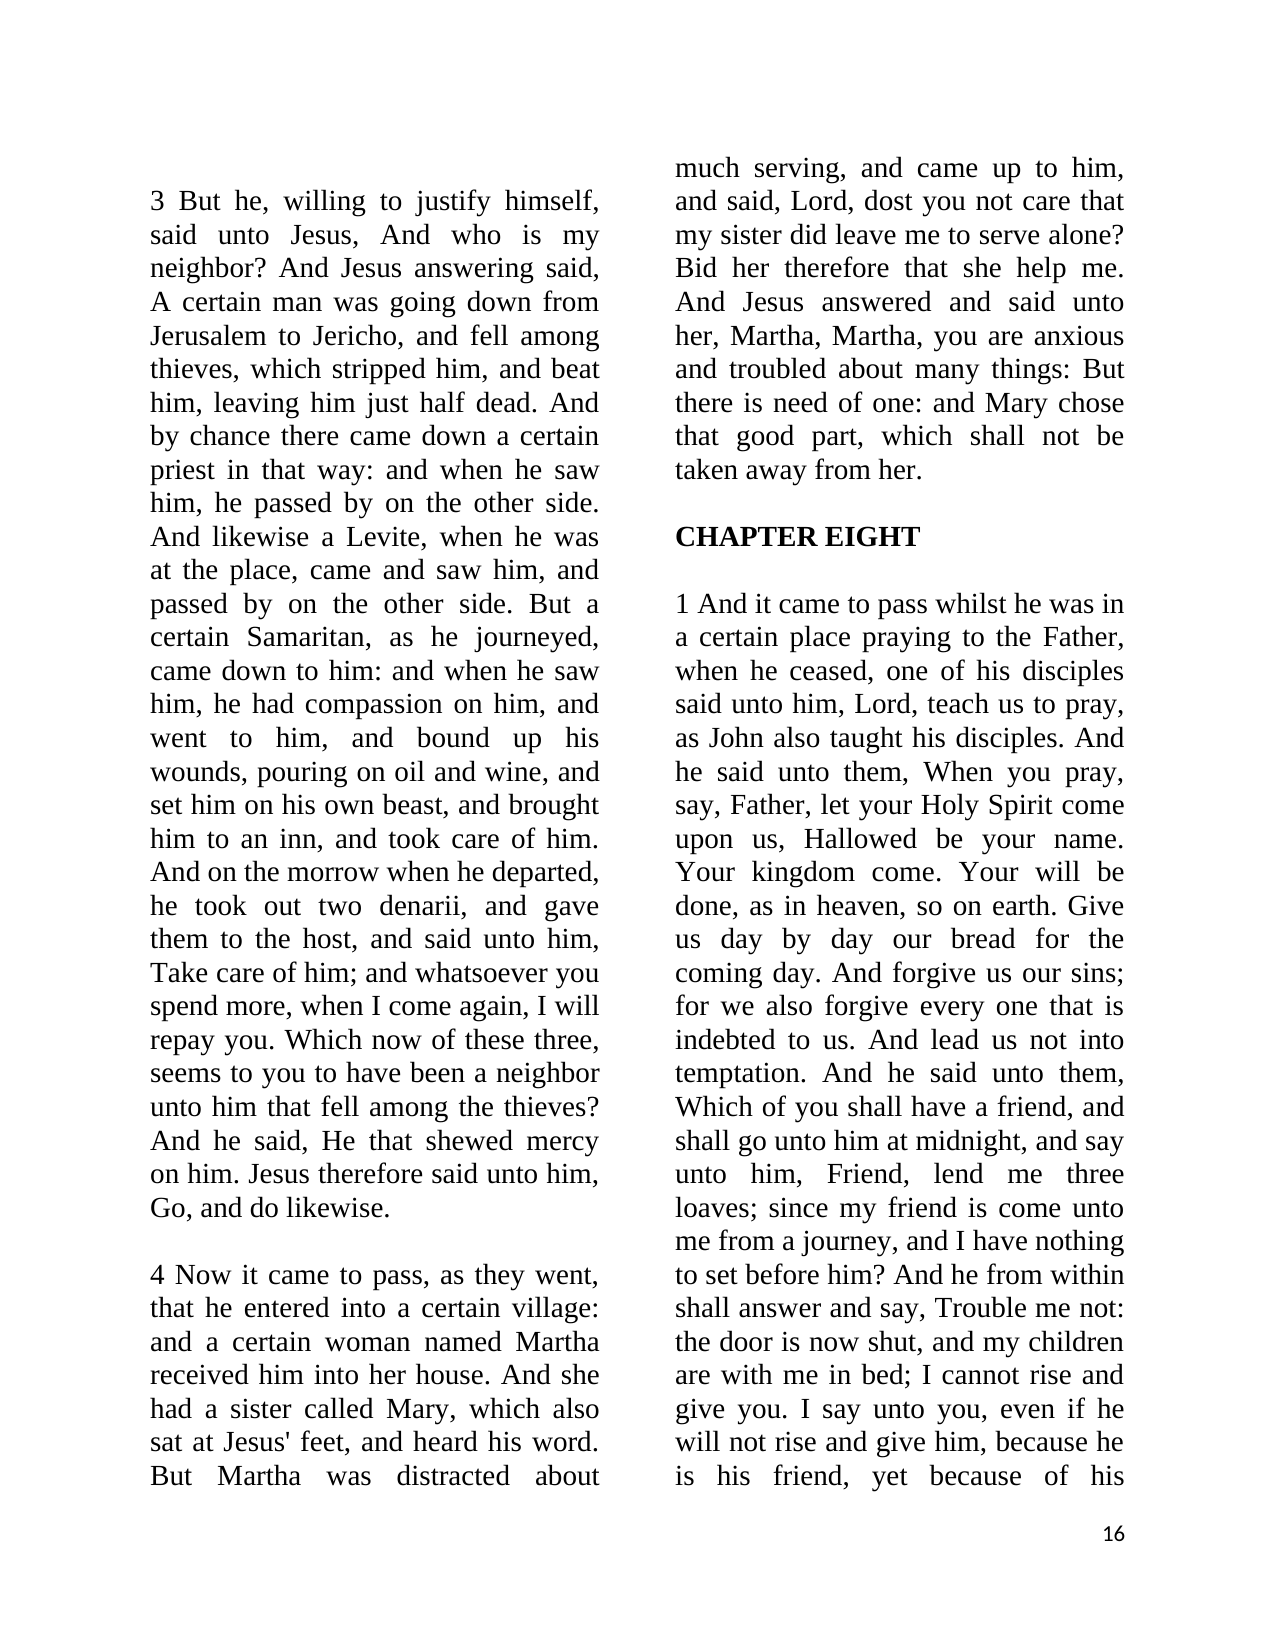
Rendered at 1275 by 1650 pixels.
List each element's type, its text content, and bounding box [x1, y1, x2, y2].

text 4 Now it came to pass, as they went, that he entered into a certain village: and a certain woman named Martha received him into her house. And she had a sister called Mary, which also sat at Jesus' feet, and heard his word. But Martha was distracted about much serving, and came up to him, and said, Lord, dost you not care that my sister did leave me to serve alone? Bid her therefore that she help me. And Jesus answered and said unto her, Martha, Martha, you are anxious and troubled about many things: But there is need of one: and Mary chose that good part, which shall not be taken away from her. [150, 1257, 600, 1492]
text 4 Now it came to pass, as they went, that he entered into a certain village: and a certain woman named Martha received him into her house. And she had a sister called Mary, which also sat at Jesus' feet, and heard his word. But Martha was distracted about much serving, and came up to him, and said, Lord, dost you not care that my sister did leave me to serve alone? Bid her therefore that she help me. And Jesus answered and said unto her, Martha, Martha, you are anxious and troubled about many things: But there is need of one: and Mary chose that good part, which shall not be taken away from her. [675, 150, 1125, 485]
text 3 But he, willing to justify himself, said unto Jesus, And who is my neighbor? And Jesus answering said, A certain man was going down from Jerusalem to Jericho, and fell among thieves, which stripped him, and beat him, leaving him just half dead. And by chance there came down a certain priest in that way: and when he saw him, he passed by on the other side. And likewise a Levite, when he was at the place, came and saw him, and passed by on the other side. But a certain Samaritan, as he journeyed, came down to him: and when he saw him, he had compassion on him, and went to him, and bound up his wounds, pouring on oil and wine, and set him on his own beast, and brought him to an inn, and took care of him. And on the morrow when he departed, he took out two denarii, and gave them to the host, and said unto him, Take care of him; and whatsoever you spend more, when I come again, I will repay you. Which now of these three, seems to you to have been a neighbor unto him that fell among the thieves? And he said, He that shewed mercy on him. Jesus therefore said unto him, Go, and do likewise. [150, 183, 600, 1223]
text CHAPTER EIGHT [675, 519, 1125, 552]
